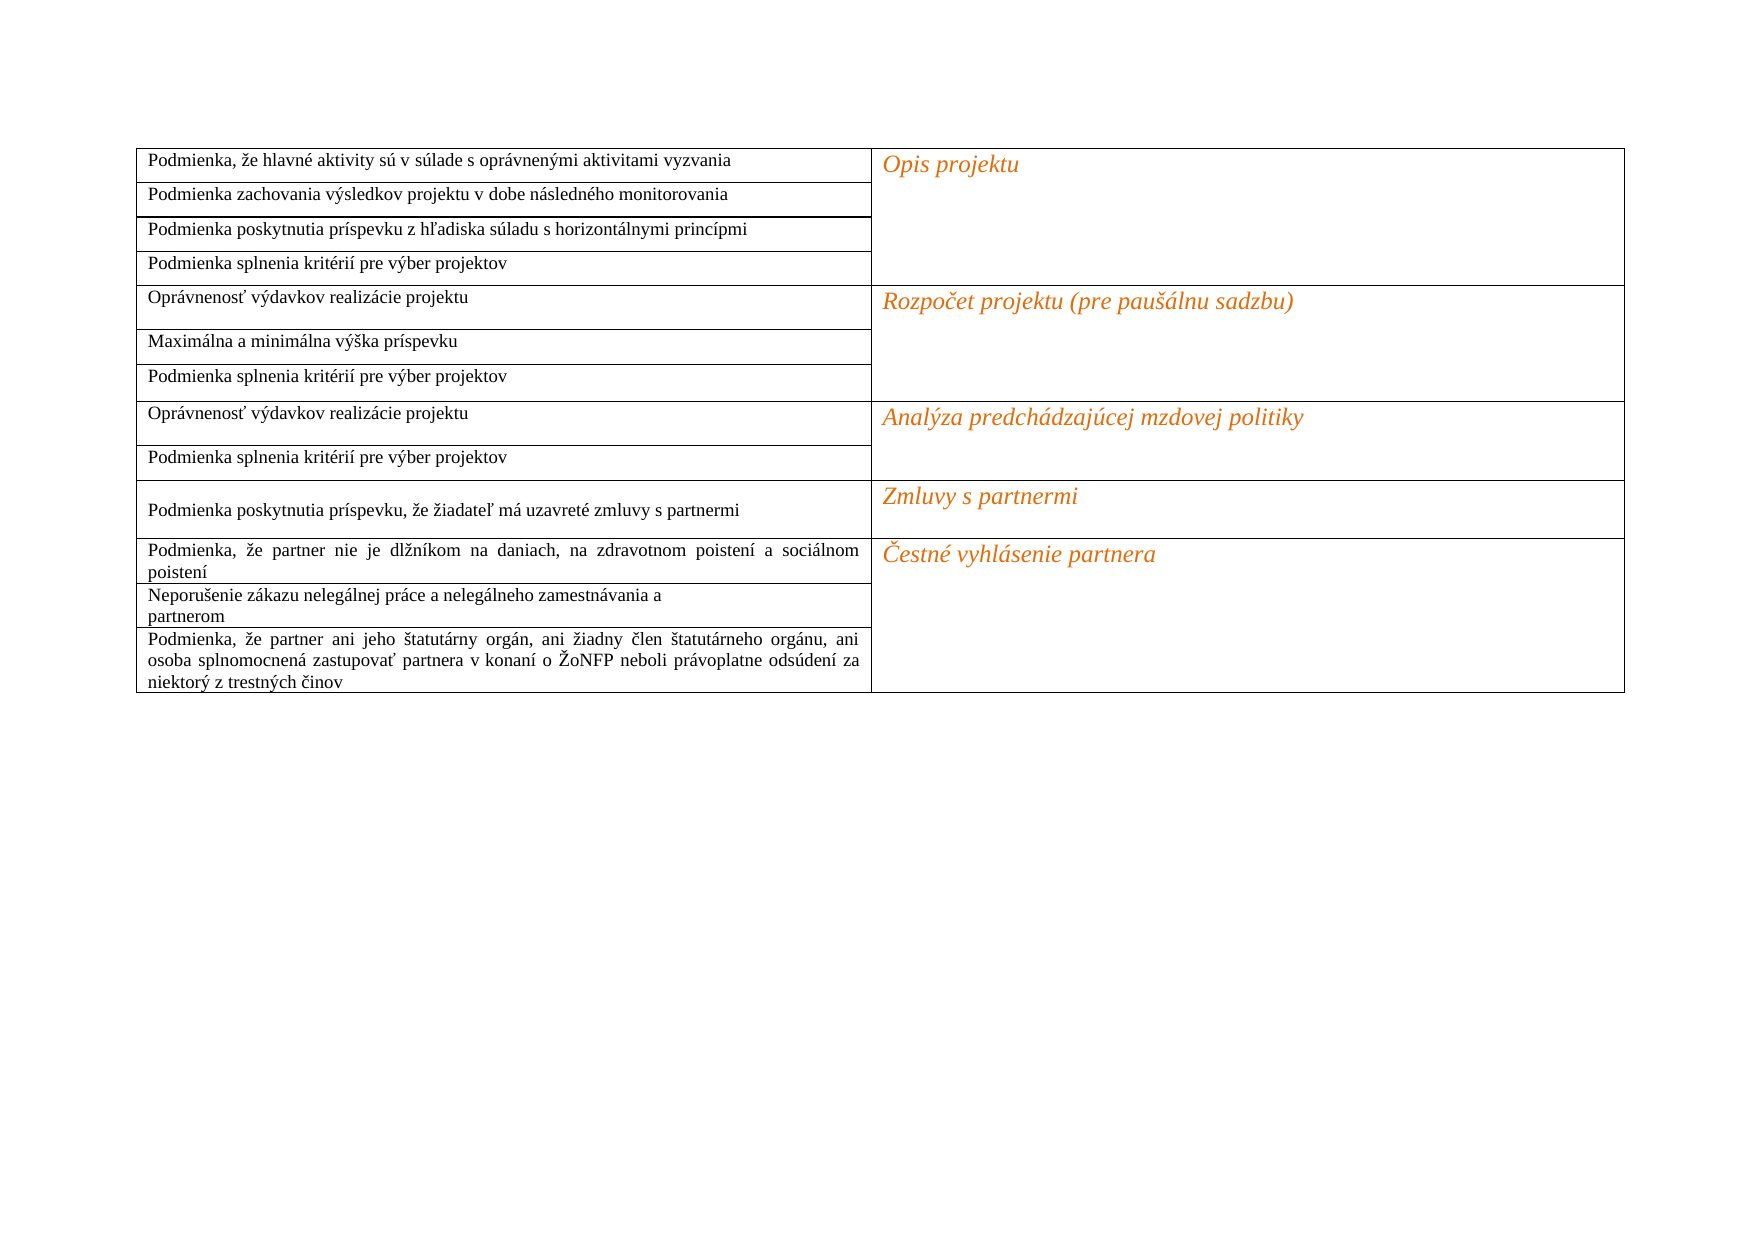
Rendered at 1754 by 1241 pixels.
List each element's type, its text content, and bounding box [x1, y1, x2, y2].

table_cell Podmienka, že partner ani jeho štatutárny orgán, ani žiadny člen štatutárneho orgánu, ani osoba splnomocnená zastupovať partnera v konaní o ŽoNFP neboli právoplatne odsúdení za niektorý z trestných činov [137, 628, 871, 692]
table_cell Neporušenie zákazu nelegálnej práce a nelegálneho zamestnávania a partnerom [137, 584, 871, 627]
table_cell Podmienka poskytnutia príspevku, že žiadateľ má uzavreté zmluvy s partnermi [137, 481, 871, 538]
table_cell Podmienka splnenia kritérií pre výber projektov [137, 365, 871, 401]
table_cell Opis projektu [872, 149, 1624, 285]
table_cell Podmienka splnenia kritérií pre výber projektov [137, 252, 871, 285]
table_cell Čestné vyhlásenie partnera [872, 539, 1624, 692]
table_cell Oprávnenosť výdavkov realizácie projektu [137, 286, 871, 329]
table_cell Podmienka, že partner nie je dlžníkom na daniach, na zdravotnom poistení a sociálnom poistení [137, 539, 871, 582]
table_cell Oprávnenosť výdavkov realizácie projektu [137, 402, 871, 445]
table_cell Podmienka splnenia kritérií pre výber projektov [137, 446, 871, 480]
table_cell Podmienka poskytnutia príspevku z hľadiska súladu s horizontálnymi princípmi [137, 218, 871, 251]
table_cell Podmienka zachovania výsledkov projektu v dobe následného monitorovania [137, 183, 871, 216]
table_cell Analýza predchádzajúcej mzdovej politiky [872, 402, 1624, 480]
table_cell Zmluvy s partnermi [872, 481, 1624, 538]
table_cell Podmienka, že hlavné aktivity sú v súlade s oprávnenými aktivitami vyzvania [137, 149, 871, 182]
table_cell Rozpočet projektu (pre paušálnu sadzbu) [872, 286, 1624, 401]
table_cell Maximálna a minimálna výška príspevku [137, 330, 871, 364]
